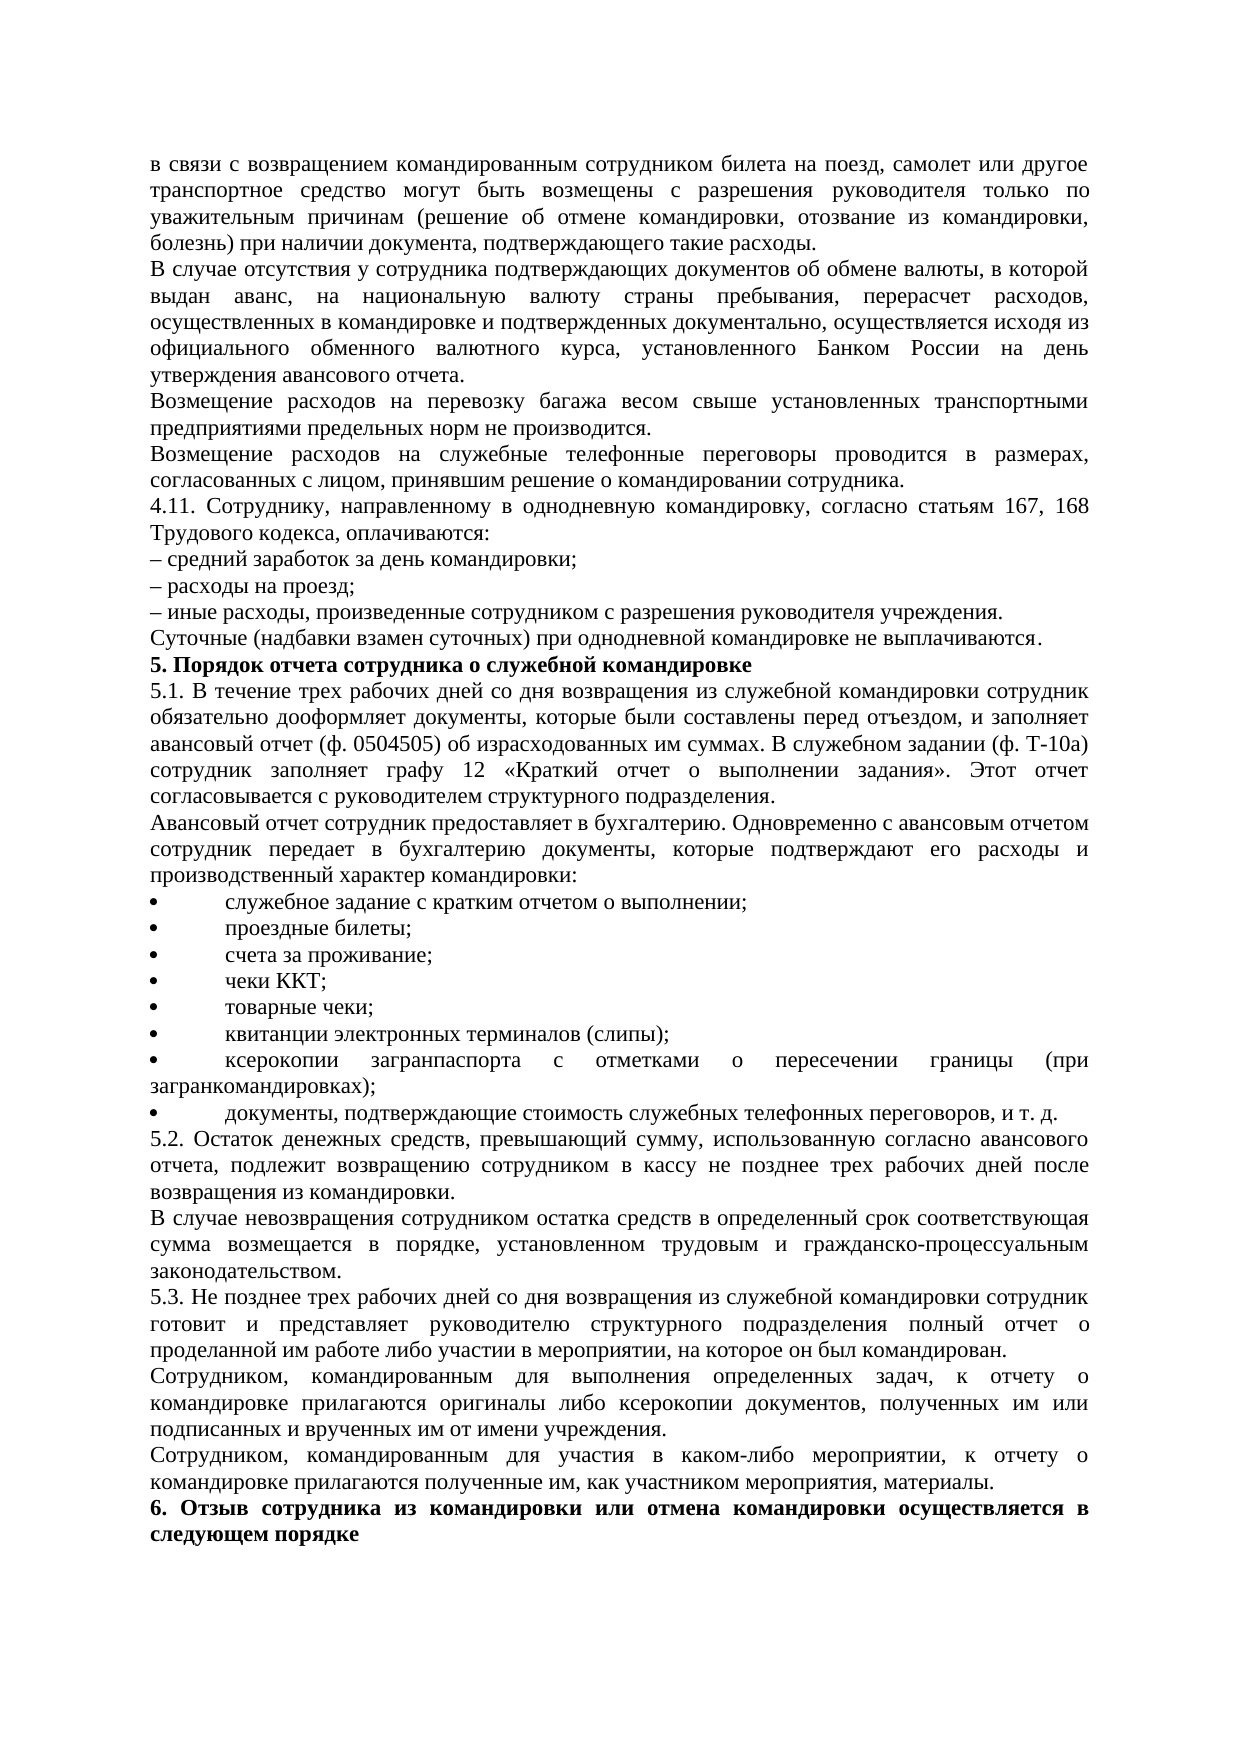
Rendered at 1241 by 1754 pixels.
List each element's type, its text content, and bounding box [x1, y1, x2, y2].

list документы, подтверждающие стоимость служебных телефонных переговоров, и т. д. [150, 1099, 1090, 1125]
text – средний заработок за день командировки; [150, 545, 1090, 572]
list проездные билеты; [150, 914, 1090, 941]
text Возмещение расходов на служебные телефонные переговоры проводится в размерах, согласованных с лицом, принявшим решение о командировании сотрудника. [150, 440, 1090, 493]
text 5.2. Остаток денежных средств, превышающий сумму, использованную согласно авансового отчета, подлежит возвращению сотрудником в кассу не позднее трех рабочих дней после возвращения из командировки. [150, 1125, 1090, 1204]
text В случае отсутствия у сотрудника подтверждающих документов об обмене валюты, в которой выдан аванс, на национальную валюту страны пребывания, перерасчет расходов, осуществленных в командировке и подтвержденных документально, осуществляется исходя из официального обменного валютного курса, установленного Банком России на день утверждения авансового отчета. [150, 255, 1090, 387]
text Сотрудником, командированным для выполнения определенных задач, к отчету о командировке прилагаются оригиналы либо ксерокопии документов, полученных им или подписанных и врученных им от имени учреждения. [150, 1362, 1090, 1441]
text 5. Порядок отчета сотрудника о служебной командировке [150, 651, 1090, 677]
list товарные чеки; [150, 993, 1090, 1020]
list ксерокопии загранпаспорта с отметками о пересечении границы (при загранкомандировках); [150, 1046, 1090, 1099]
list квитанции электронных терминалов (слипы); [150, 1020, 1090, 1046]
text 4.11. Сотруднику, направленному в однодневную командировку, согласно статьям 167, 168 Трудового кодекса, оплачиваются: [150, 493, 1090, 545]
text Суточные (надбавки взамен суточных) при однодневной командировке не выплачиваются. [150, 624, 1090, 651]
text – иные расходы, произведенные сотрудником с разрешения руководителя учреждения. [150, 598, 1090, 624]
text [150, 150, 1090, 255]
text – расходы на проезд; [150, 572, 1090, 598]
text Авансовый отчет сотрудник предоставляет в бухгалтерию. Одновременно с авансовым отчетом сотрудник передает в бухгалтерию документы, которые подтверждают его расходы и производственный характер командировки: [150, 809, 1090, 888]
text 5.1. В течение трех рабочих дней со дня возвращения из служебной командировки сотрудник обязательно дооформляет документы, которые были составлены перед отъездом, и заполняет авансовый отчет (ф. 0504505) об израсходованных им суммах. В служебном задании (ф. Т-10а) сотрудник заполняет графу 12 «Краткий отчет о выполнении задания». Этот отчет согласовывается с руководителем структурного подразделения. [150, 677, 1090, 809]
list счета за проживание; [150, 941, 1090, 967]
text 6. Отзыв сотрудника из командировки или отмена командировки осуществляется в следующем порядке [150, 1494, 1090, 1547]
list чеки ККТ; [150, 967, 1090, 993]
text Сотрудником, командированным для участия в каком-либо мероприятии, к отчету о командировке прилагаются полученные им, как участником мероприятия, материалы. [150, 1441, 1090, 1494]
text В случае невозвращения сотрудником остатка средств в определенный срок соответствующая сумма возмещается в порядке, установленном трудовым и гражданско-процессуальным законодательством. [150, 1204, 1090, 1283]
text 5.3. Не позднее трех рабочих дней со дня возвращения из служебной командировки сотрудник готовит и представляет руководителю структурного подразделения полный отчет о проделанной им работе либо участии в мероприятии, на которое он был командирован. [150, 1283, 1090, 1362]
text Возмещение расходов на перевозку багажа весом свыше установленных транспортными предприятиями предельных норм не производится. [150, 387, 1090, 440]
list служебное задание с кратким отчетом о выполнении; [150, 888, 1090, 914]
